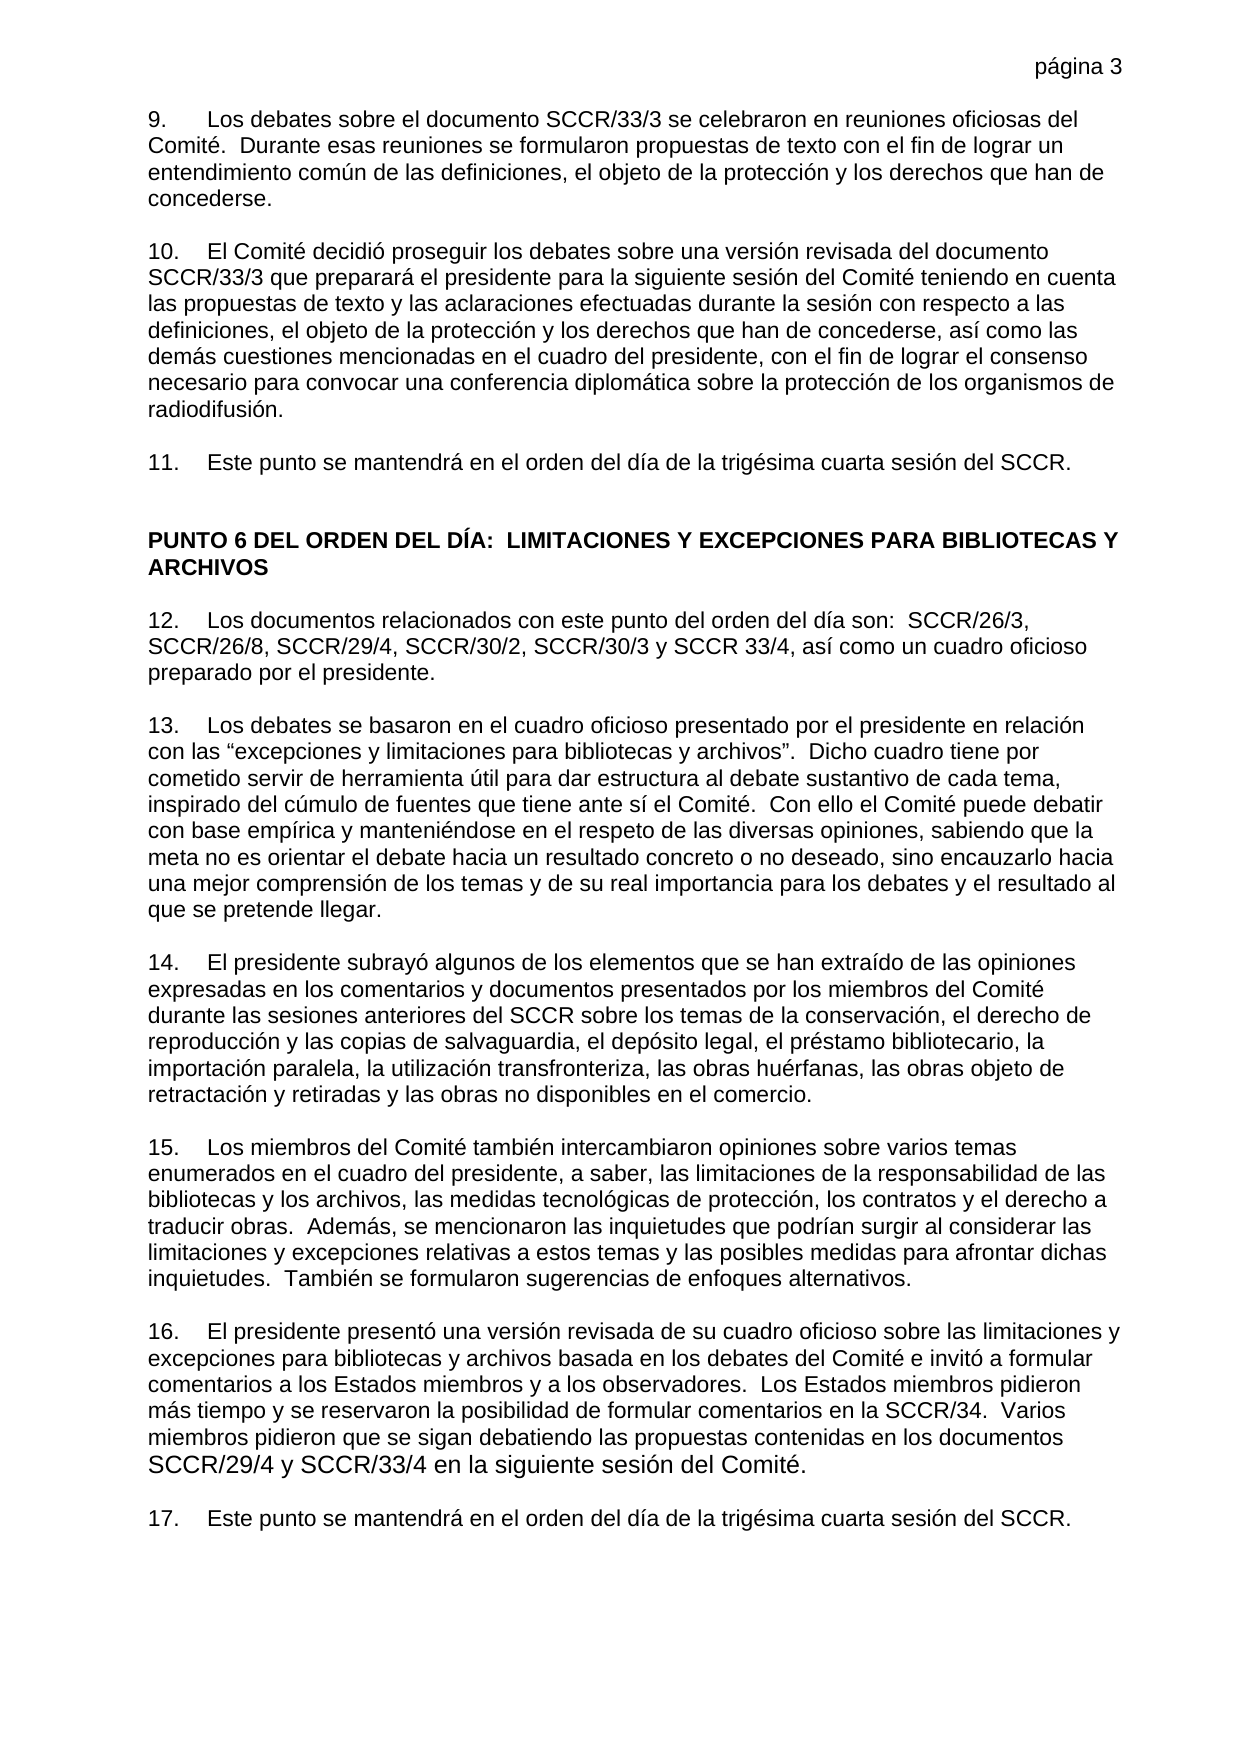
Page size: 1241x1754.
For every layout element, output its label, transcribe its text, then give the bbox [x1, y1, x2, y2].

text 12. Los documentos relacionados con este punto del orden del día son: SCCR/26/3, SCCR/26/8, SCCR/29/4, SCCR/30/2, SCCR/30/3 y SCCR 33/4, así como un cuadro oficioso preparado por el presidente. [148, 607, 1122, 686]
text 14. El presidente subrayó algunos de los elementos que se han extraído de las opiniones expresadas en los comentarios y documentos presentados por los miembros del Comité durante las sesiones anteriores del SCCR sobre los temas de la conservación, el derecho de reproducción y las copias de salvaguardia, el depósito legal, el préstamo bibliotecario, la importación paralela, la utilización transfronteriza, las obras huérfanas, las obras objeto de retractación y retiradas y las obras no disponibles en el comercio. [148, 949, 1122, 1107]
text 15. Los miembros del Comité también intercambiaron opiniones sobre varios temas enumerados en el cuadro del presidente, a saber, las limitaciones de la responsabilidad de las bibliotecas y los archivos, las medidas tecnológicas de protección, los contratos y el derecho a traducir obras. Además, se mencionaron las inquietudes que podrían surgir al considerar las limitaciones y excepciones relativas a estos temas y las posibles medidas para afrontar dichas inquietudes. También se formularon sugerencias de enfoques alternativos. [148, 1134, 1122, 1292]
text 13. Los debates se basaron en el cuadro oficioso presentado por el presidente en relación con las “excepciones y limitaciones para bibliotecas y archivos”. Dicho cuadro tiene por cometido servir de herramienta útil para dar estructura al debate sustantivo de cada tema, inspirado del cúmulo de fuentes que tiene ante sí el Comité. Con ello el Comité puede debatir con base empírica y manteniéndose en el respeto de las diversas opiniones, sabiendo que la meta no es orientar el debate hacia un resultado concreto o no deseado, sino encauzarlo hacia una mejor comprensión de los temas y de su real importancia para los debates y el resultado al que se pretende llegar. [148, 712, 1122, 923]
text PUNTO 6 DEL ORDEN DEL DÍA: LIMITACIONES Y EXCEPCIONES PARA BIBLIOTECAS Y ARCHIVOS [148, 527, 1122, 580]
text 10. El Comité decidió proseguir los debates sobre una versión revisada del documento SCCR/33/3 que preparará el presidente para la siguiente sesión del Comité teniendo en cuenta las propuestas de texto y las aclaraciones efectuadas durante la sesión con respecto a las definiciones, el objeto de la protección y los derechos que han de concederse, así como las demás cuestiones mencionadas en el cuadro del presidente, con el fin de lograr el consenso necesario para convocar una conferencia diplomática sobre la protección de los organismos de radiodifusión. [148, 238, 1122, 422]
text 17. Este punto se mantendrá en el orden del día de la trigésima cuarta sesión del SCCR. [148, 1505, 1122, 1531]
text 11. Este punto se mantendrá en el orden del día de la trigésima cuarta sesión del SCCR. [148, 448, 1122, 475]
text 16. El presidente presentó una versión revisada de su cuadro oficioso sobre las limitaciones y excepciones para bibliotecas y archivos basada en los debates del Comité e invitó a formular comentarios a los Estados miembros y a los observadores. Los Estados miembros pidieron más tiempo y se reservaron la posibilidad de formular comentarios en la SCCR/34. Varios miembros pidieron que se sigan debatiendo las propuestas contenidas en los documentos SCCR/29/4 y SCCR/33/4 en la siguiente sesión del Comité. [148, 1318, 1122, 1479]
text 9. Los debates sobre el documento SCCR/33/3 se celebraron en reuniones oficiosas del Comité. Durante esas reuniones se formularon propuestas de texto con el fin de lograr un entendimiento común de las definiciones, el objeto de la protección y los derechos que han de concederse. [148, 106, 1122, 211]
